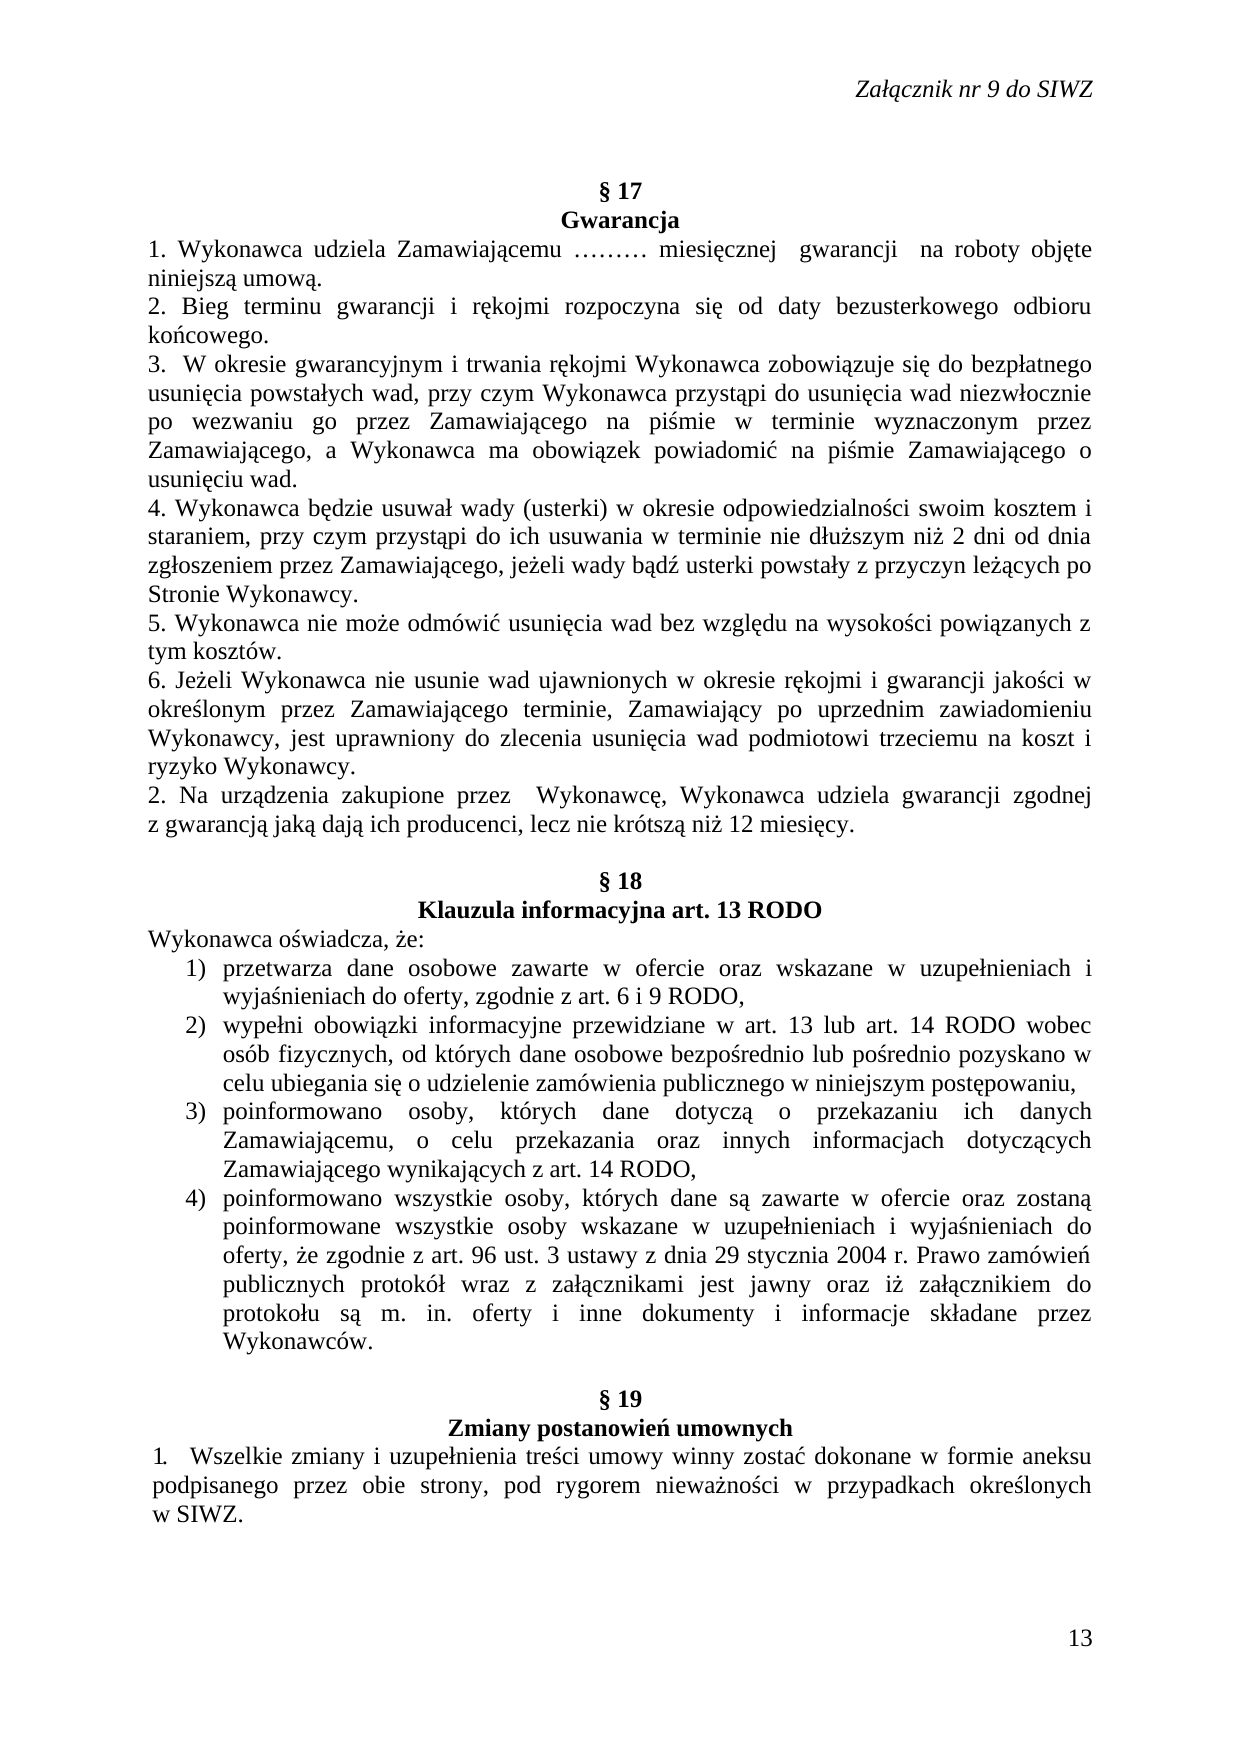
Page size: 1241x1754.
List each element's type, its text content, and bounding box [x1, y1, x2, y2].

text 2. Bieg terminu gwarancji i rękojmi rozpoczyna się od daty bezusterkowego odbioru końcowego. [148, 291, 1093, 349]
text 3. W okresie gwarancyjnym i trwania rękojmi Wykonawca zobowiązuje się do bezpłatnego usunięcia powstałych wad, przy czym Wykonawca przystąpi do usunięcia wad niezwłocznie po wezwaniu go przez Zamawiającego na piśmie w terminie wyznaczonym przez Zamawiającego, a Wykonawca ma obowiązek powiadomić na piśmie Zamawiającego o usunięciu wad. [148, 349, 1093, 493]
text Klauzula informacyjna art. 13 RODO [148, 895, 1093, 924]
list przetwarza dane osobowe zawarte w ofercie oraz wskazane w uzupełnieniach i wyjaśnieniach do oferty, zgodnie z art. 6 i 9 RODO, [185, 953, 1093, 1010]
text § 18 [148, 866, 1093, 895]
list poinformowano osoby, których dane dotyczą o przekazaniu ich danych Zamawiającemu, o celu przekazania oraz innych informacjach dotyczących Zamawiającego wynikających z art. 14 RODO, [185, 1096, 1093, 1183]
list wypełni obowiązki informacyjne przewidziane w art. 13 lub art. 14 RODO wobec osób fizycznych, od których dane osobowe bezpośrednio lub pośrednio pozyskano w celu ubiegania się o udzielenie zamówienia publicznego w niniejszym postępowaniu, [185, 1010, 1093, 1096]
text 6. Jeżeli Wykonawca nie usunie wad ujawnionych w okresie rękojmi i gwarancji jakości w określonym przez Zamawiającego terminie, Zamawiający po uprzednim zawiadomieniu Wykonawcy, jest uprawniony do zlecenia usunięcia wad podmiotowi trzeciemu na koszt i ryzyko Wykonawcy. [148, 665, 1093, 780]
text 5. Wykonawca nie może odmówić usunięcia wad bez względu na wysokości powiązanych z tym kosztów. [148, 608, 1093, 665]
text 1. Wszelkie zmiany i uzupełnienia treści umowy winny zostać dokonane w formie aneksu podpisanego przez obie strony, pod rygorem nieważności w przypadkach określonych w SIWZ. [152, 1441, 1093, 1528]
text 2. Na urządzenia zakupione przez Wykonawcę, Wykonawca udziela gwarancji zgodnej z gwarancją jaką dają ich producenci, lecz nie krótszą niż 12 miesięcy. [148, 780, 1093, 838]
text Gwarancja [148, 205, 1093, 234]
text Zmiany postanowień umownych [148, 1413, 1093, 1441]
text § 19 [148, 1384, 1093, 1413]
text § 17 [148, 176, 1093, 205]
list poinformowano wszystkie osoby, których dane są zawarte w ofercie oraz zostaną poinformowane wszystkie osoby wskazane w uzupełnieniach i wyjaśnieniach do oferty, że zgodnie z art. 96 ust. 3 ustawy z dnia 29 stycznia 2004 r. Prawo zamówień publicznych protokół wraz z załącznikami jest jawny oraz iż załącznikiem do protokołu są m. in. oferty i inne dokumenty i informacje składane przez Wykonawców. [185, 1183, 1093, 1355]
text 1. Wykonawca udziela Zamawiającemu ……… miesięcznej gwarancji na roboty objęte niniejszą umową. [148, 234, 1093, 291]
text 4. Wykonawca będzie usuwał wady (usterki) w okresie odpowiedzialności swoim kosztem i staraniem, przy czym przystąpi do ich usuwania w terminie nie dłuższym niż 2 dni od dnia zgłoszeniem przez Zamawiającego, jeżeli wady bądź usterki powstały z przyczyn leżących po Stronie Wykonawcy. [148, 493, 1093, 608]
text Wykonawca oświadcza, że: [148, 924, 1093, 953]
